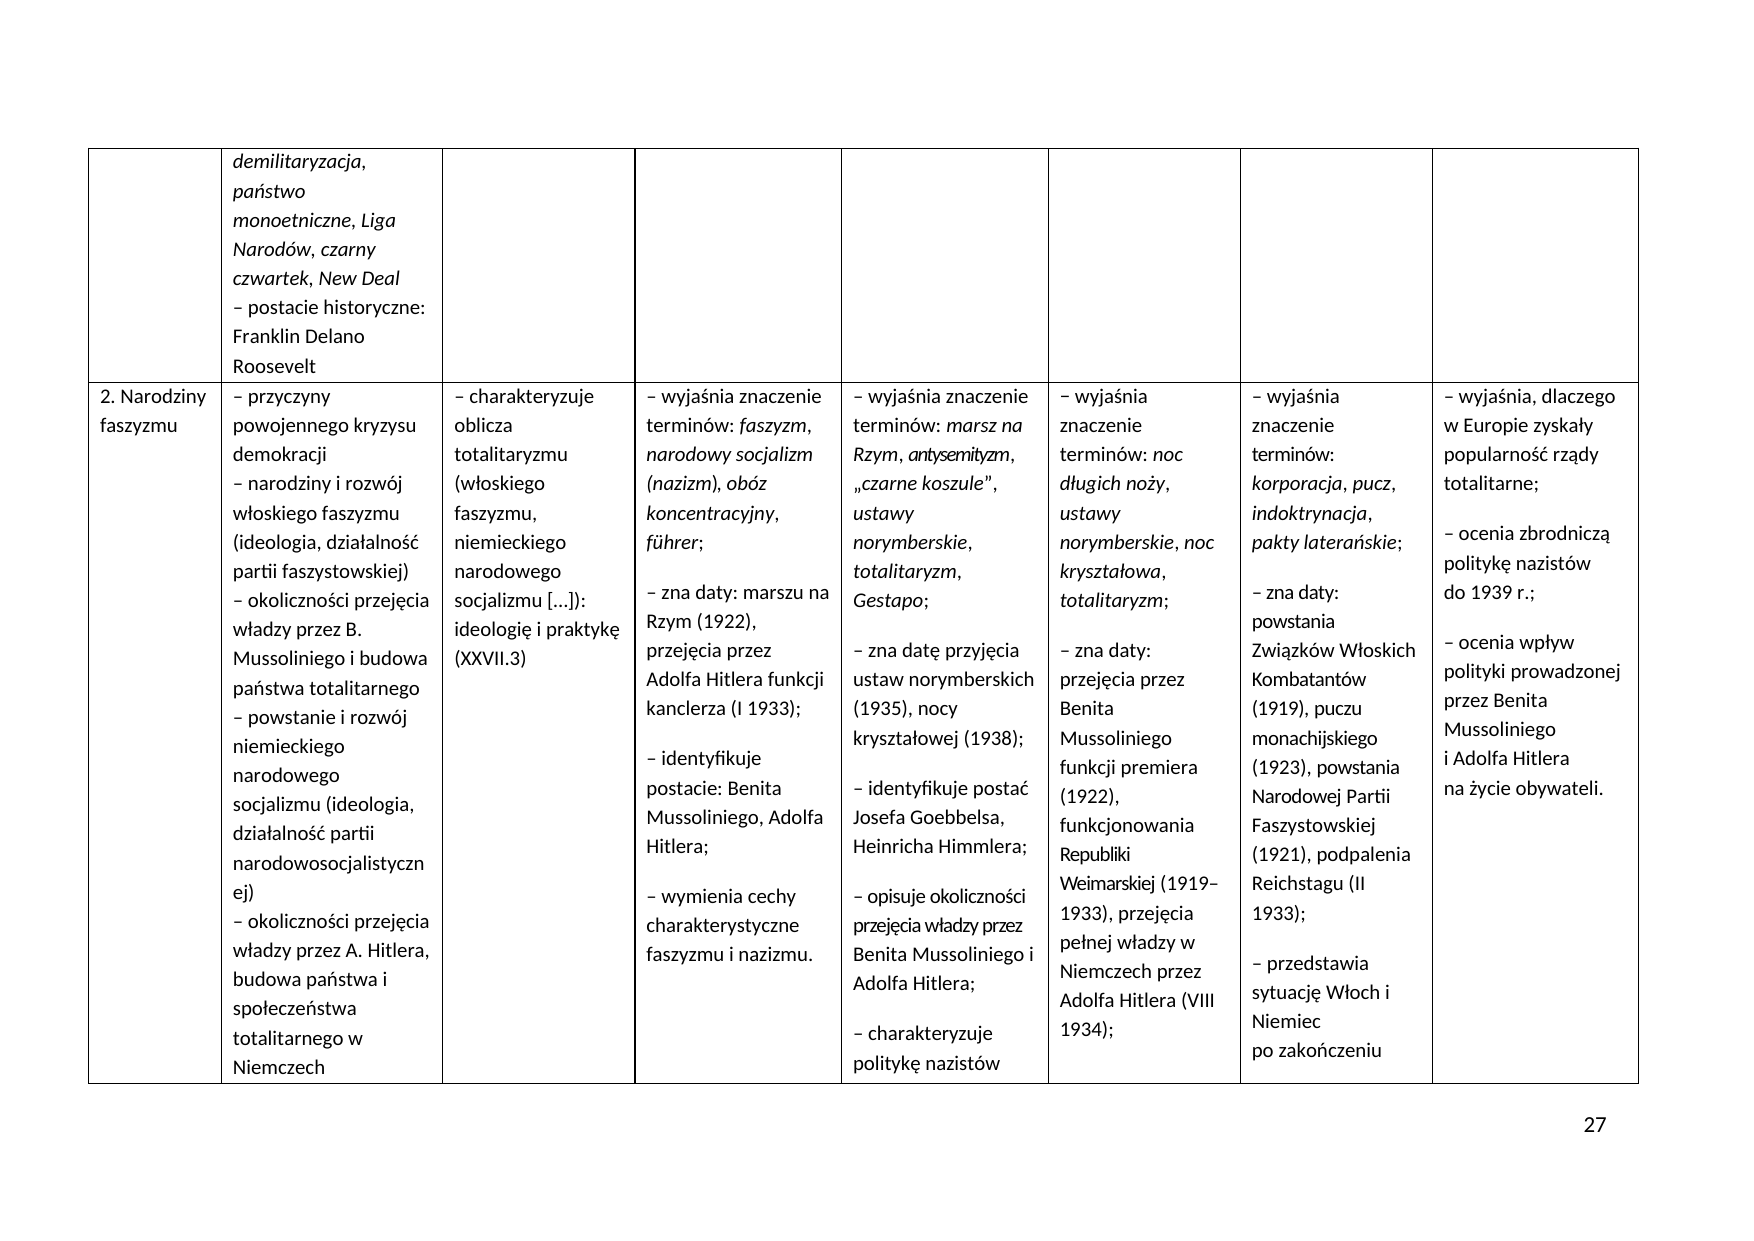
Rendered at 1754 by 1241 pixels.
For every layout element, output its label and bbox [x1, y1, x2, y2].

table_cell [1433, 149, 1638, 382]
table_cell [1049, 149, 1240, 382]
table_cell [89, 383, 221, 1083]
table_cell [222, 149, 442, 382]
table_cell [443, 149, 634, 382]
table_cell [222, 383, 442, 1083]
table_cell [1241, 149, 1432, 382]
table_cell [842, 383, 1048, 1083]
table_cell [1433, 383, 1638, 1083]
table_cell [89, 149, 221, 382]
table_cell [443, 383, 634, 1083]
table_cell [636, 149, 841, 382]
table_cell [842, 149, 1048, 382]
table_cell [1049, 383, 1240, 1083]
table_cell [636, 383, 841, 1083]
table_cell [1241, 383, 1432, 1083]
